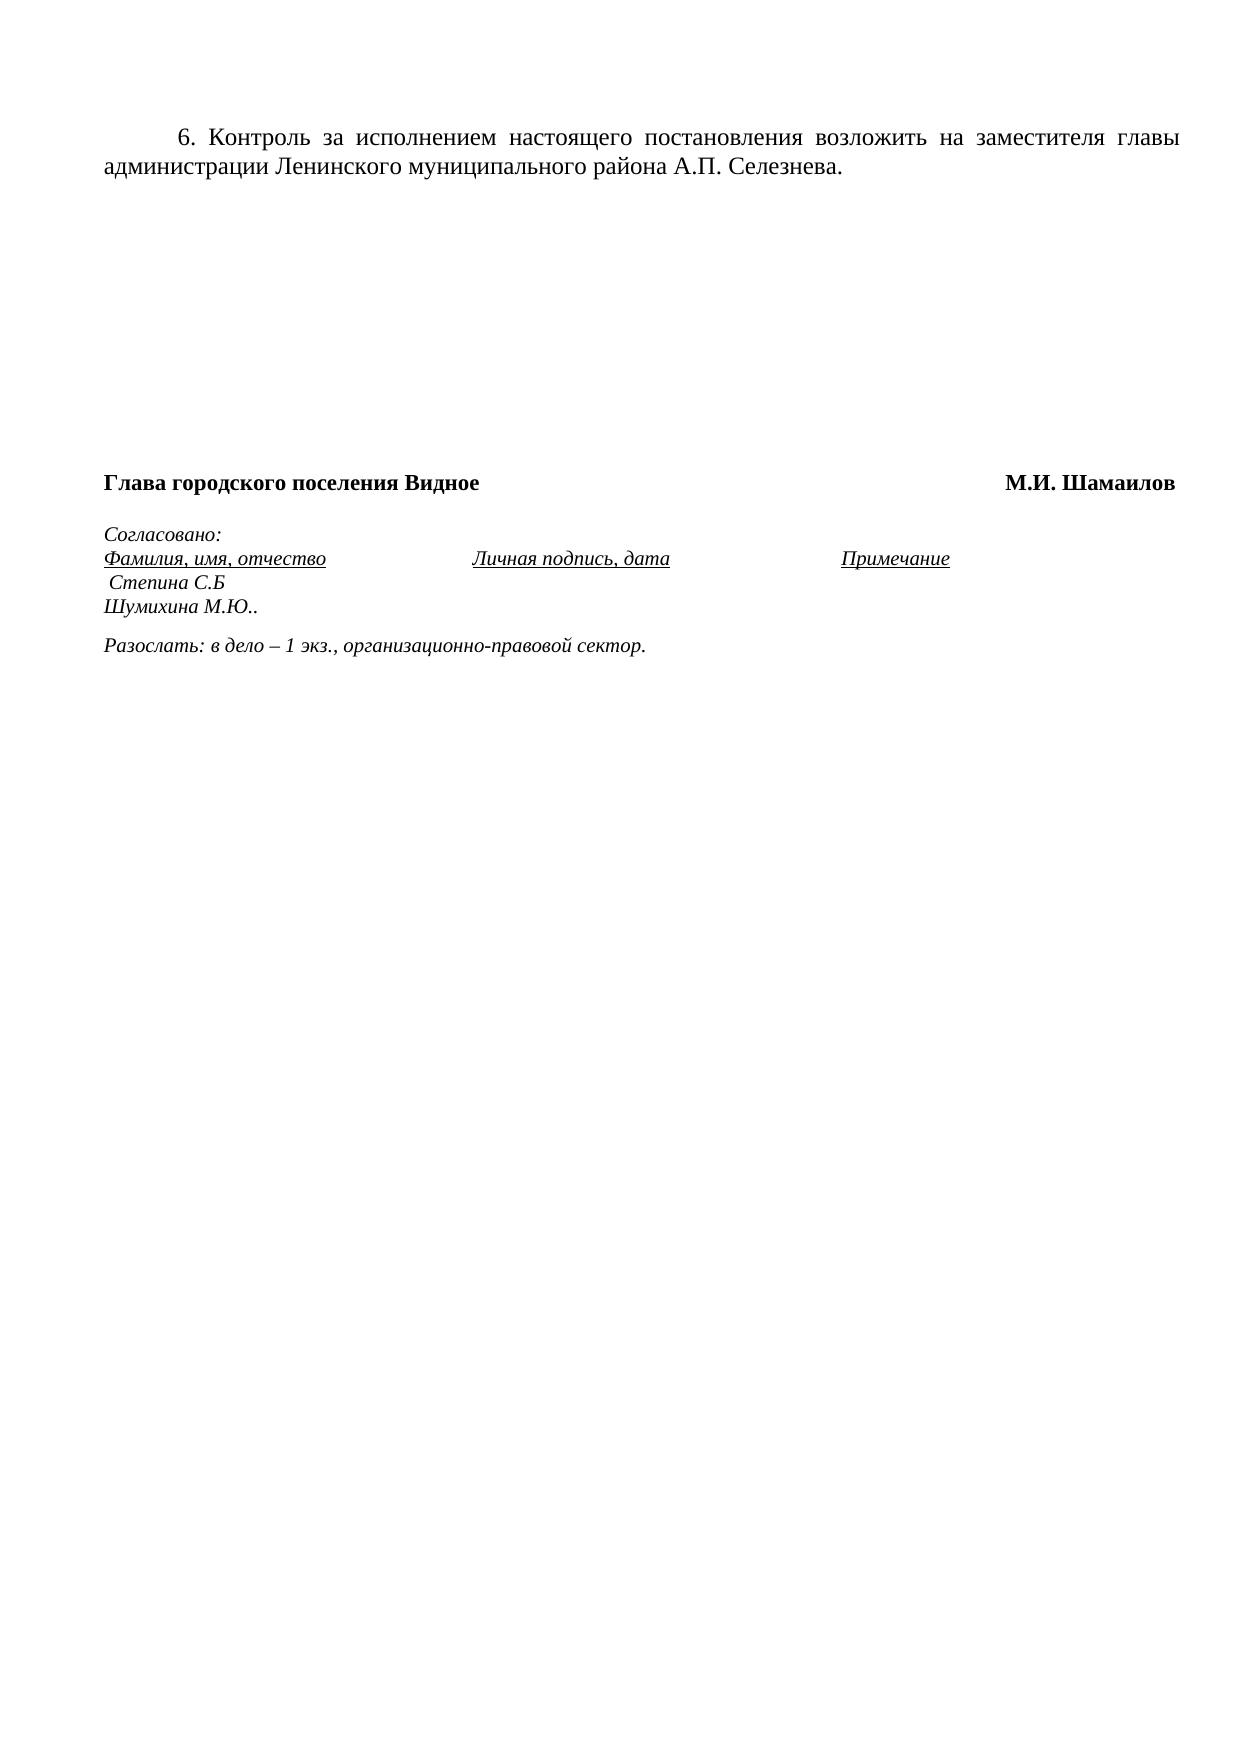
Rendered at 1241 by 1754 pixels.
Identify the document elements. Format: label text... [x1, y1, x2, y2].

text Разослать: в дело – 1 экз., организационно-правовой сектор. [103, 633, 1181, 657]
text Согласовано: [103, 522, 1181, 546]
text Степина С.Б [103, 570, 1181, 594]
text 6. Контроль за исполнением настоящего постановления возложить на заместителя главы администрации Ленинского муниципального района А.П. Селезнева. [103, 122, 1181, 179]
text Глава городского поселения Видное М.И. Шамаилов [103, 469, 1181, 496]
text Шумихина М.Ю.. [103, 594, 1181, 618]
text Фамилия, имя, отчество Личная подпись, дата Примечание [103, 546, 1181, 570]
